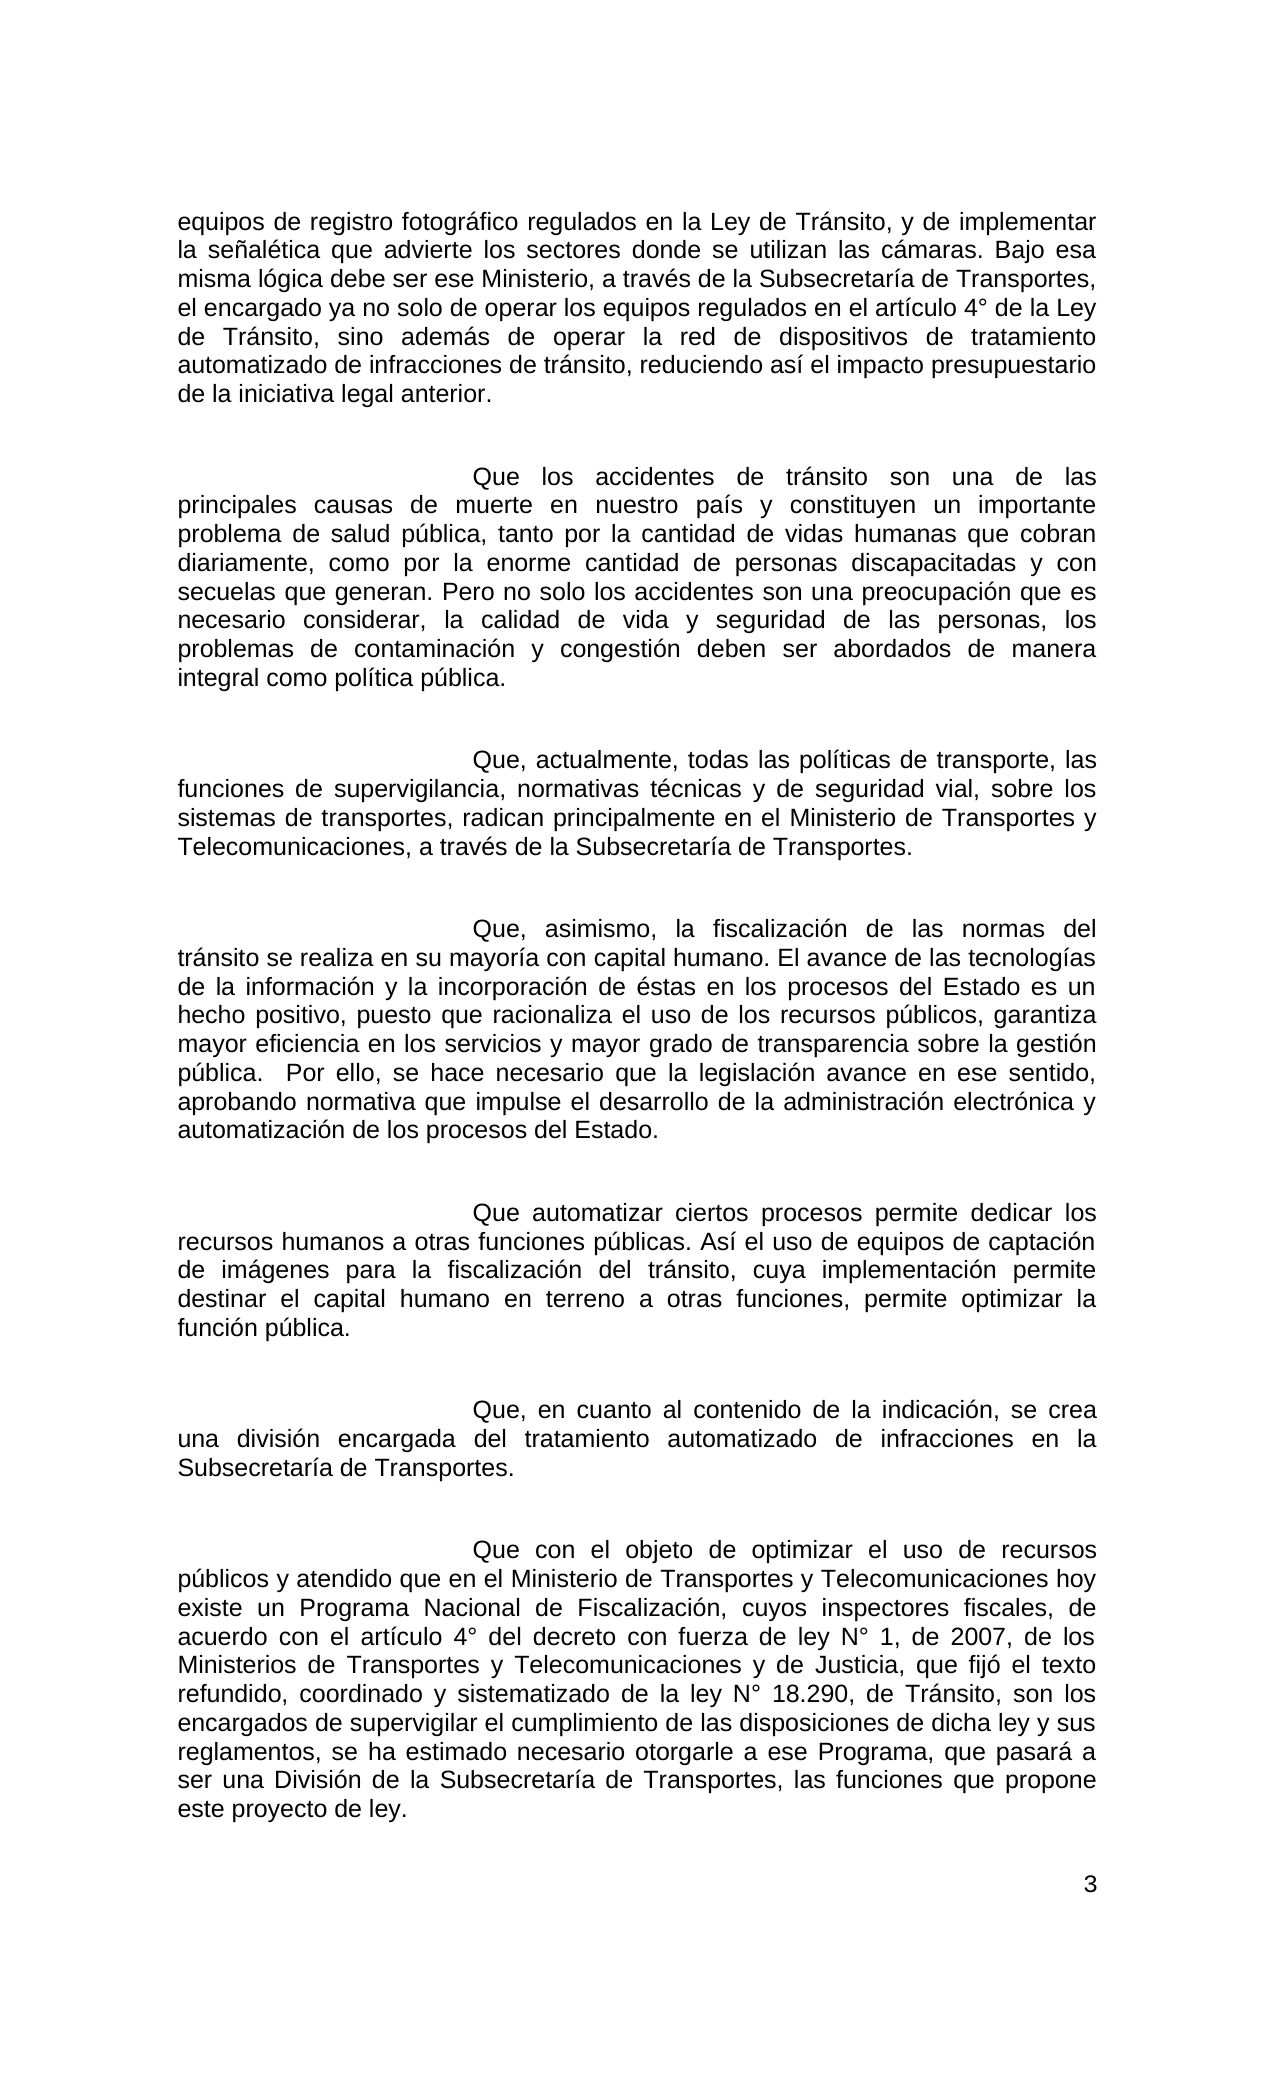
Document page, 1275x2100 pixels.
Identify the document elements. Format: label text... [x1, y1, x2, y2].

text Que, en cuanto al contenido de la indicación, se crea una división encargada del tratamiento automatizado de infracciones en la Subsecretaría de Transportes. [177, 1396, 1098, 1482]
text Que con el objeto de optimizar el uso de recursos públicos y atendido que en el Ministerio de Transportes y Telecomunicaciones hoy existe un Programa Nacional de Fiscalización, cuyos inspectores fiscales, de acuerdo con el artículo 4° del decreto con fuerza de ley N° 1, de 2007, de los Ministerios de Transportes y Telecomunicaciones y de Justicia, que fijó el texto refundido, coordinado y sistematizado de la ley N° 18.290, de Tránsito, son los encargados de supervigilar el cumplimiento de las disposiciones de dicha ley y sus reglamentos, se ha estimado necesario otorgarle a ese Programa, que pasará a ser una División de la Subsecretaría de Transportes, las funciones que propone este proyecto de ley. [177, 1536, 1098, 1823]
text Que los accidentes de tránsito son una de las principales causas de muerte en nuestro país y constituyen un importante problema de salud pública, tanto por la cantidad de vidas humanas que cobran diariamente, como por la enorme cantidad de personas discapacitadas y con secuelas que generan. Pero no solo los accidentes son una preocupación que es necesario considerar, la calidad de vida y seguridad de las personas, los problemas de contaminación y congestión deben ser abordados de manera integral como política pública. [177, 462, 1098, 692]
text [177, 207, 1098, 408]
text Que automatizar ciertos procesos permite dedicar los recursos humanos a otras funciones públicas. Así el uso de equipos de captación de imágenes para la fiscalización del tránsito, cuya implementación permite destinar el capital humano en terreno a otras funciones, permite optimizar la función pública. [177, 1198, 1098, 1342]
text Que, actualmente, todas las políticas de transporte, las funciones de supervigilancia, normativas técnicas y de seguridad vial, sobre los sistemas de transportes, radican principalmente en el Ministerio de Transportes y Telecomunicaciones, a través de la Subsecretaría de Transportes. [177, 746, 1098, 861]
text Que, asimismo, la fiscalización de las normas del tránsito se realiza en su mayoría con capital humano. El avance de las tecnologías de la información y la incorporación de éstas en los procesos del Estado es un hecho positivo, puesto que racionaliza el uso de los recursos públicos, garantiza mayor eficiencia en los servicios y mayor grado de transparencia sobre la gestión pública. Por ello, se hace necesario que la legislación avance en ese sentido, aprobando normativa que impulse el desarrollo de la administración electrónica y automatización de los procesos del Estado. [177, 914, 1098, 1144]
